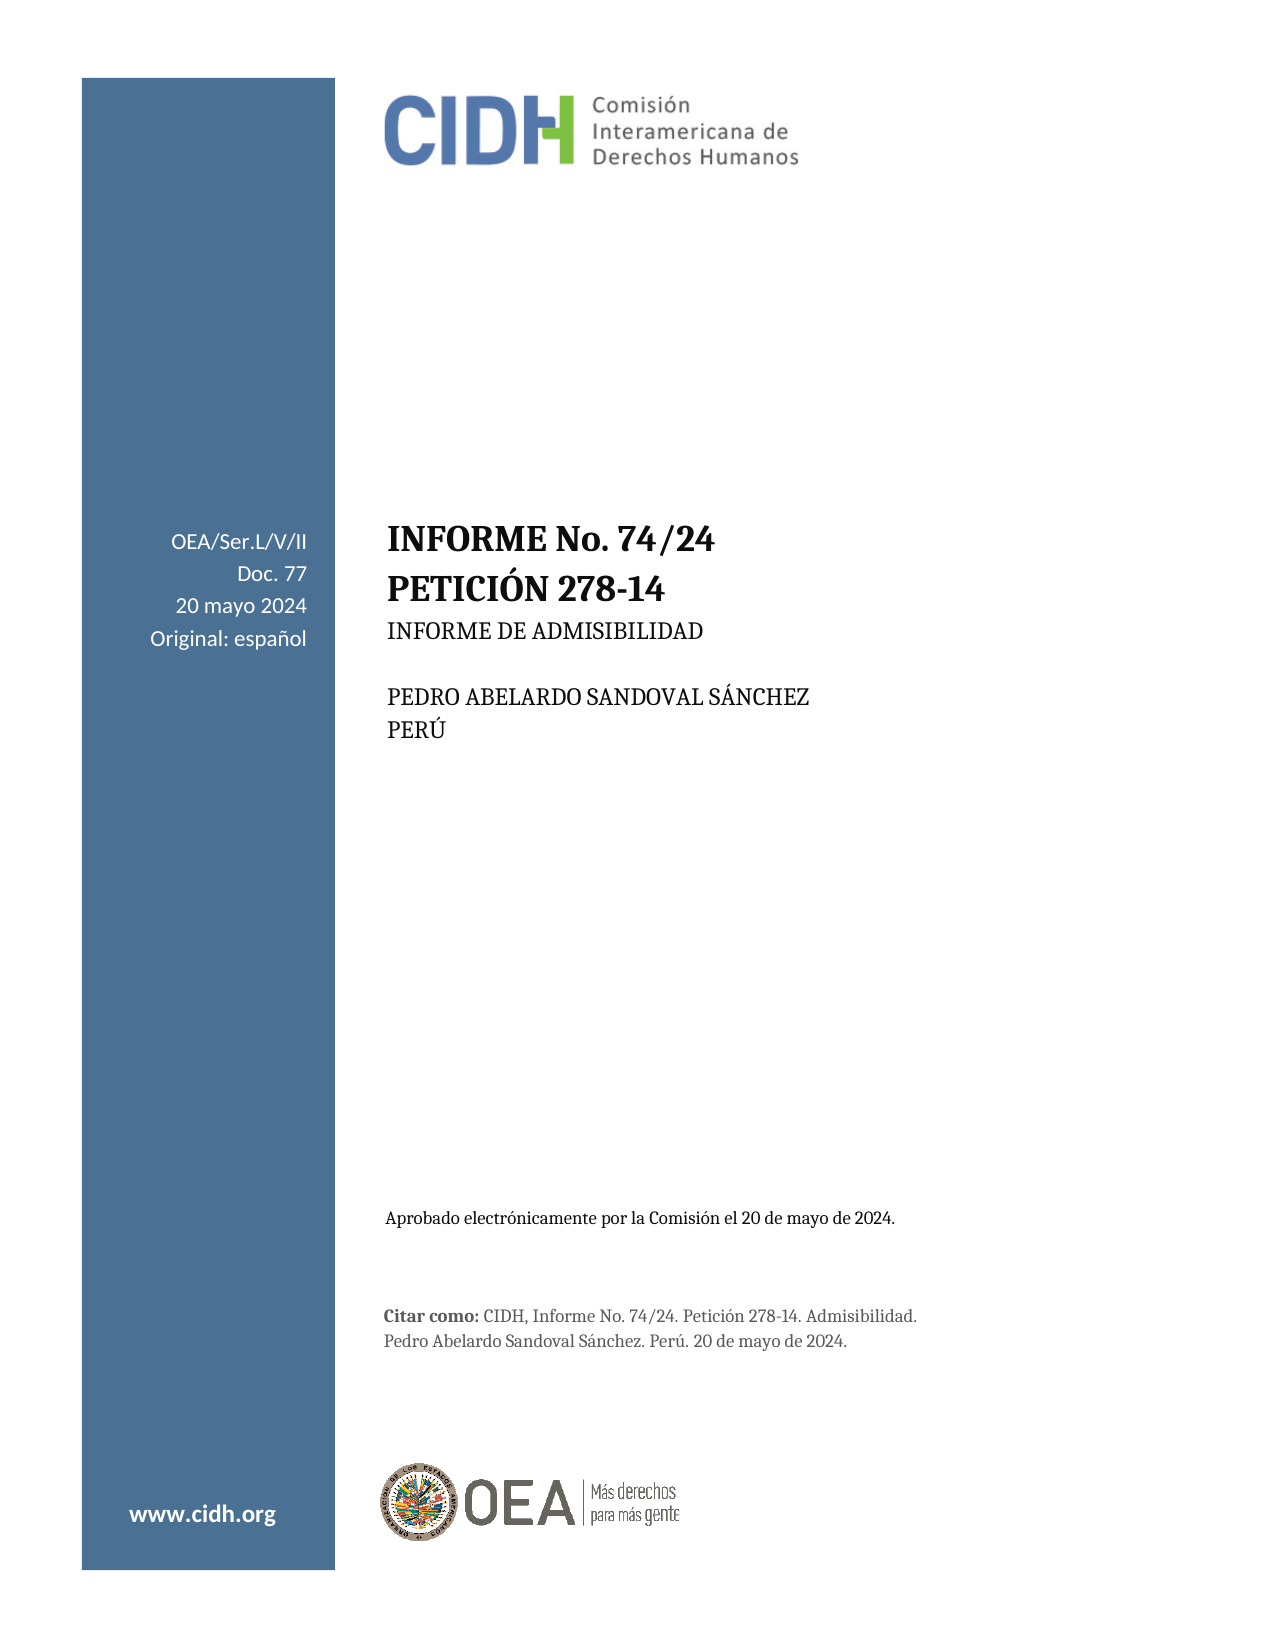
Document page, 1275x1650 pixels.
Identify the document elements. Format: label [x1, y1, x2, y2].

picture [375, 87, 810, 172]
picture [380, 1463, 680, 1541]
